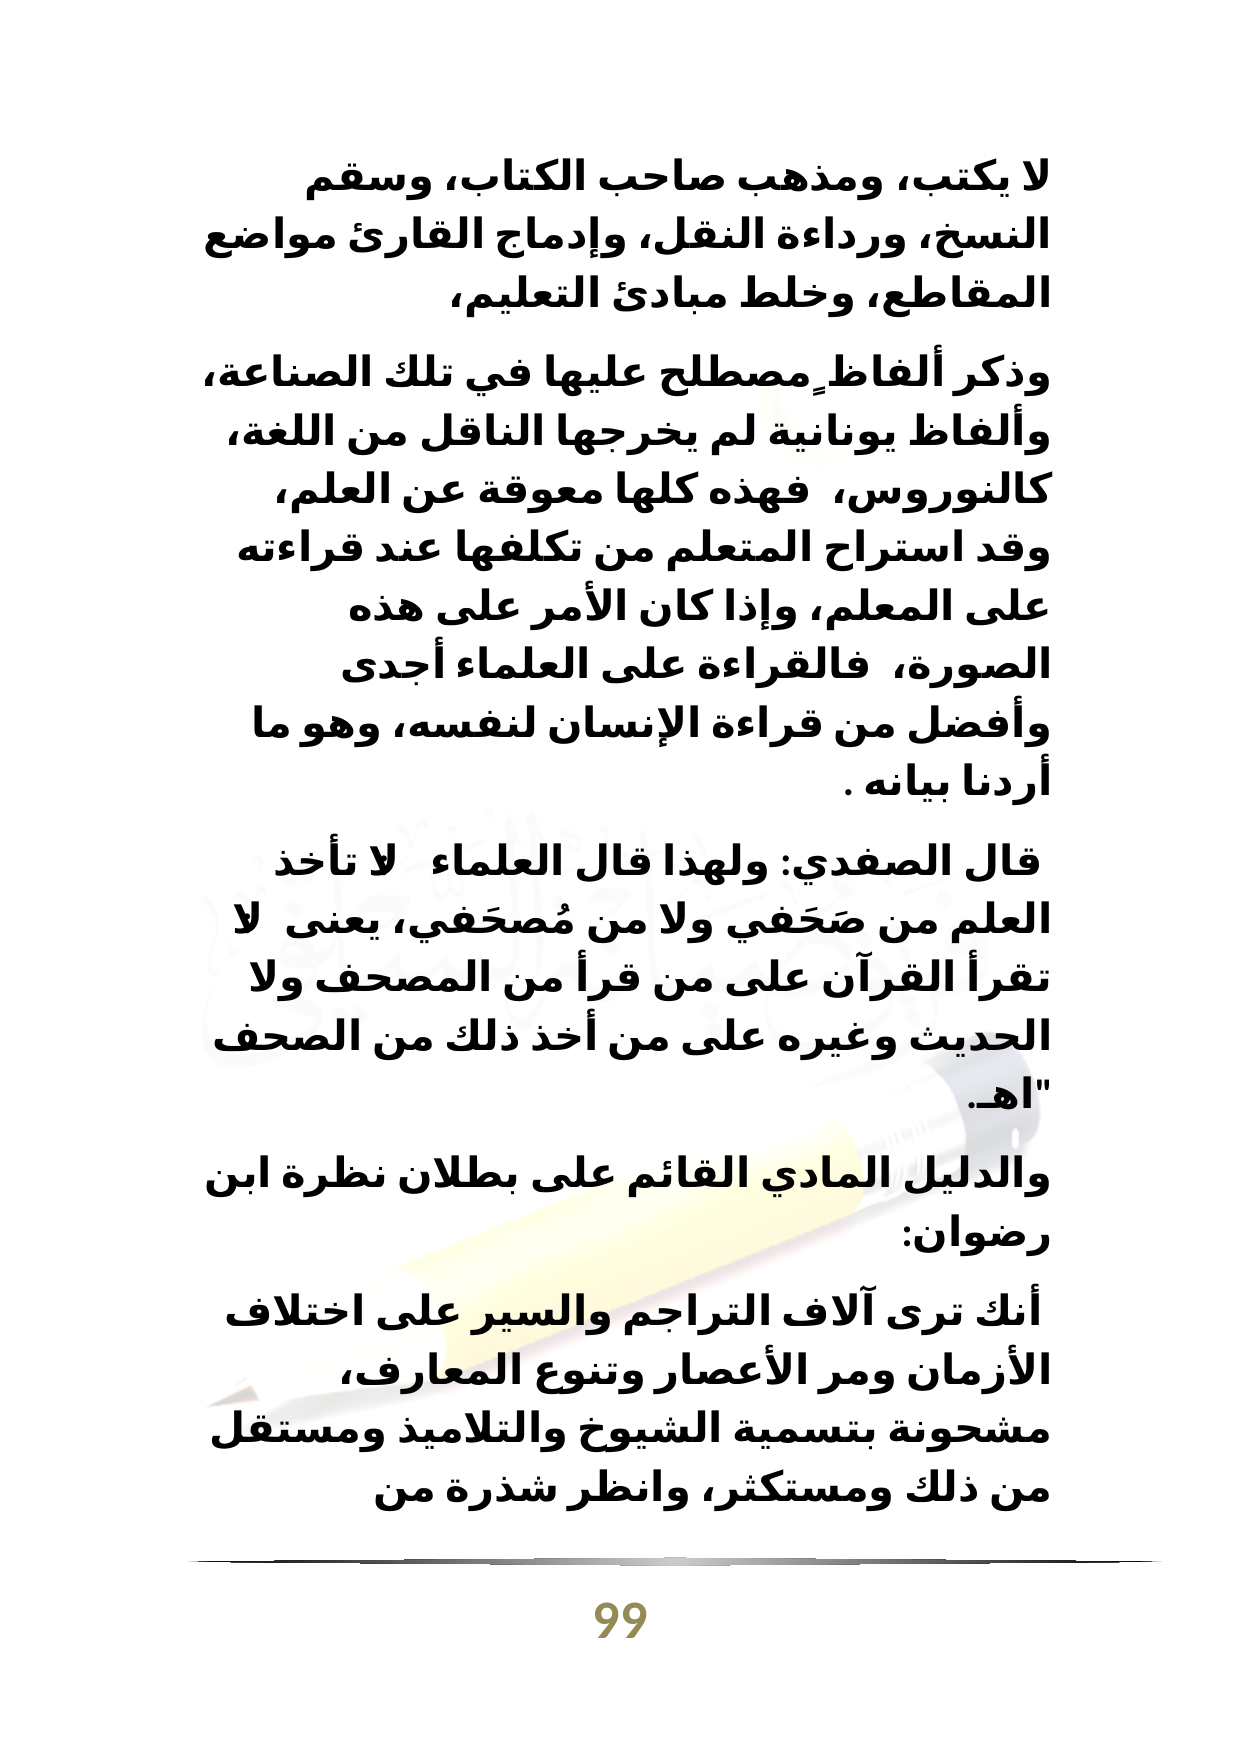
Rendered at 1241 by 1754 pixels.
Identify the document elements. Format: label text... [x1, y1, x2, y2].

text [187, 150, 1053, 318]
text والدليل المادي القائم على بطلان نظرة ابن رضوان: [187, 1147, 1053, 1257]
text قال الصفدي: ولهذا قال العلماء : لا تأخذ العلم من صَحَفي ولا من مُصحَفي، يعنى: لا تقرأ القرآن على من قرأ من المصحف ولا الحديث وغيره على من أخذ ذلك من الصحف "اهـ. [187, 834, 1053, 1119]
text وذكر ألفاظ ٍمصطلح عليها في تلك الصناعة، وألفاظ يونانية لم يخرجها الناقل من اللغة، كالنوروس، فهذه كلها معوقة عن العلم، وقد استراح المتعلم من تكلفها عند قراءته على المعلم، وإذا كان الأمر على هذه الصورة، فالقراءة على العلماء أجدى وأفضل من قراءة الإنسان لنفسه، وهو ما أردنا بيانه . [187, 346, 1053, 806]
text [187, 1285, 1053, 1511]
